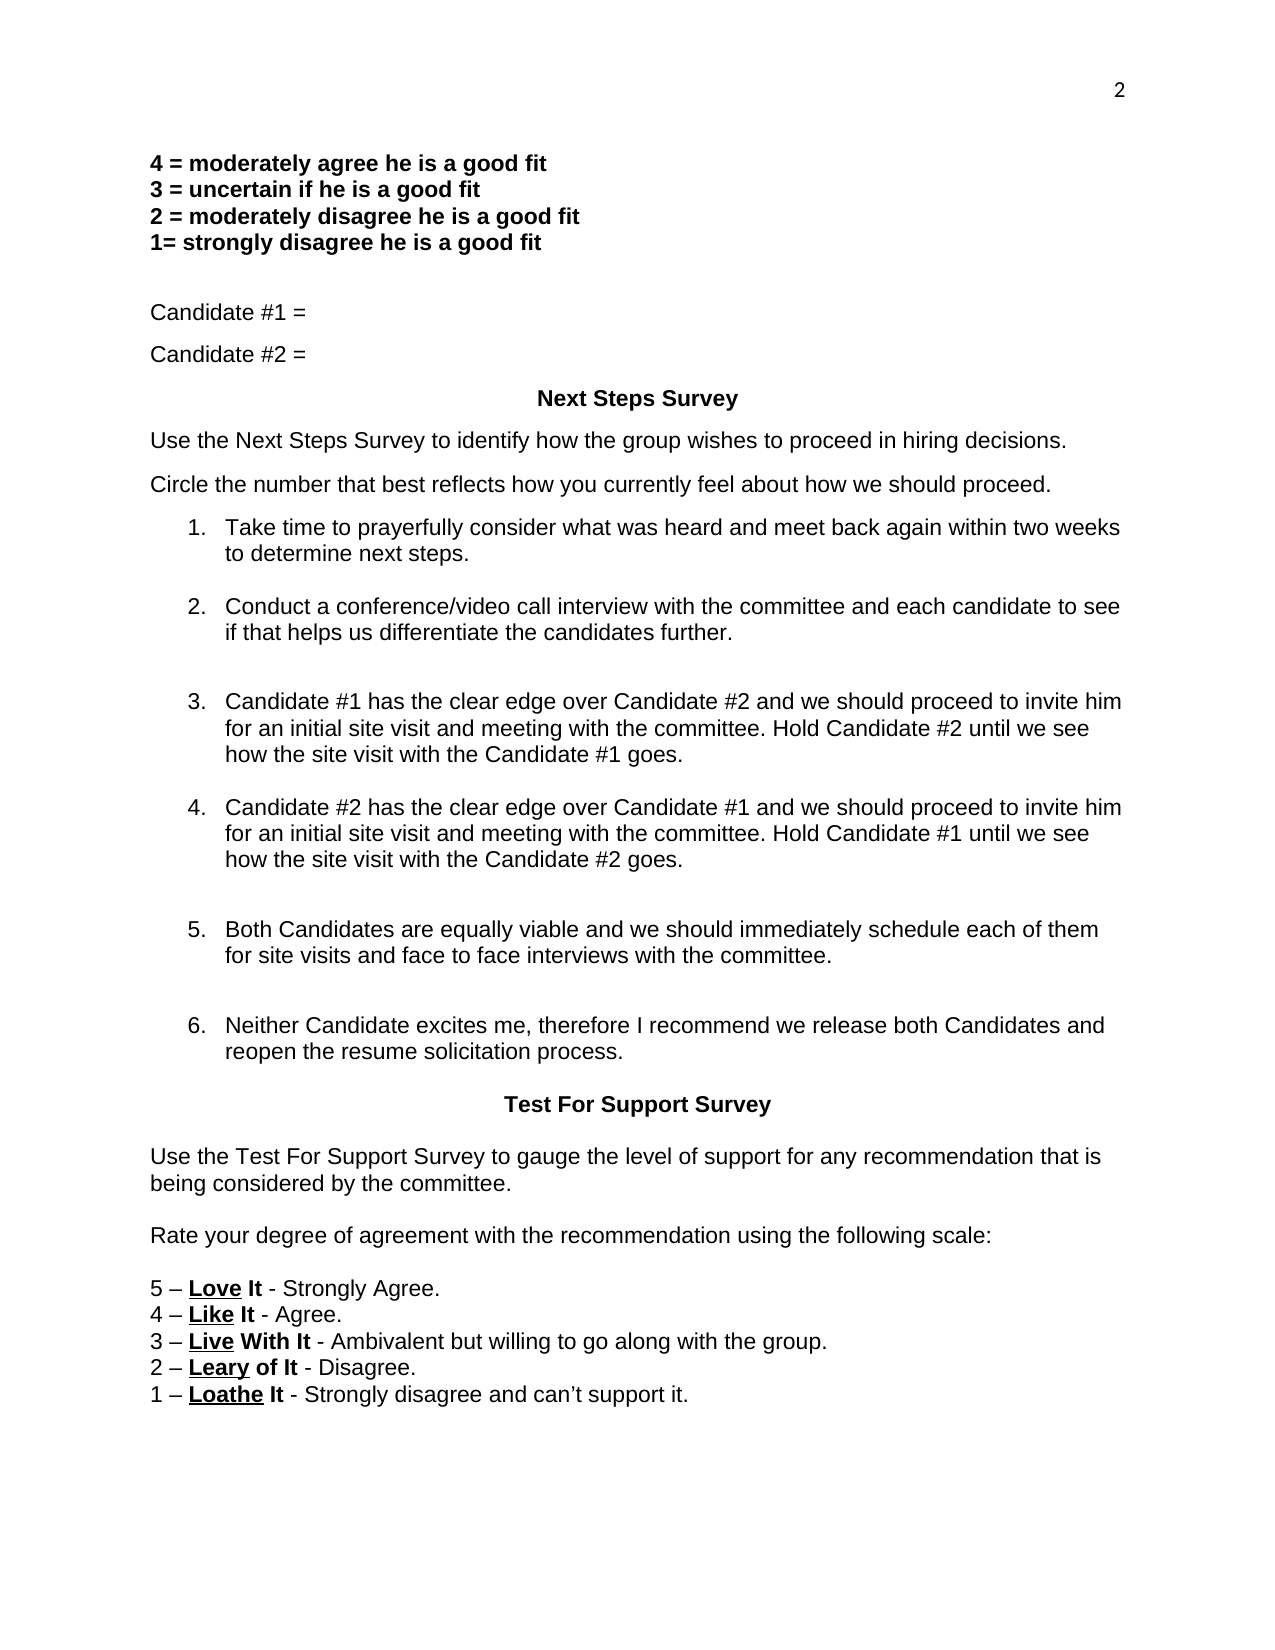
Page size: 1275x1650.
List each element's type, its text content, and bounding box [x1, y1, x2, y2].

text 4 = moderately agree he is a good fit [150, 150, 1125, 176]
text Candidate #1 = [150, 298, 1125, 325]
text 3 – Live With It - Ambivalent but willing to go along with the group. [150, 1328, 1125, 1354]
text Rate your degree of agreement with the recommendation using the following scale: [150, 1222, 1125, 1249]
text Test For Support Survey [150, 1091, 1125, 1117]
text Use the Test For Support Survey to gauge the level of support for any recommendation that is being considered by the committee. [150, 1143, 1125, 1196]
list Take time to prayerfully consider what was heard and meet back again within two weeks to determine next steps. [187, 513, 1125, 566]
text 1= strongly disagree he is a good fit [150, 229, 1125, 255]
list Both Candidates are equally viable and we should immediately schedule each of them for site visits and face to face interviews with the committee. [187, 916, 1125, 968]
text Candidate #2 = [150, 341, 1125, 368]
text 5 – Love It - Strongly Agree. [150, 1275, 1125, 1301]
list Candidate #1 has the clear edge over Candidate #2 and we should proceed to invite him for an initial site visit and meeting with the committee. Hold Candidate #2 until we see how the site visit with the Candidate #1 goes. [187, 688, 1125, 767]
text Circle the number that best reflects how you currently feel about how we should proceed. [150, 471, 1125, 497]
text Next Steps Survey [150, 384, 1125, 411]
text 1 – Loathe It - Strongly disagree and can’t support it. [150, 1381, 1125, 1407]
text 2 – Leary of It - Disagree. [150, 1354, 1125, 1381]
list Conduct a conference/video call interview with the committee and each candidate to see if that helps us differentiate the candidates further. [187, 593, 1125, 645]
list Candidate #2 has the clear edge over Candidate #1 and we should proceed to invite him for an initial site visit and meeting with the committee. Hold Candidate #1 until we see how the site visit with the Candidate #2 goes. [187, 794, 1125, 873]
list Neither Candidate excites me, therefore I recommend we release both Candidates and reopen the resume solicitation process. [187, 1012, 1125, 1064]
text 3 = uncertain if he is a good fit [150, 176, 1125, 203]
text 2 = moderately disagree he is a good fit [150, 203, 1125, 229]
text Use the Next Steps Survey to identify how the group wishes to proceed in hiring decisions. [150, 427, 1125, 454]
text 4 – Like It - Agree. [150, 1301, 1125, 1328]
